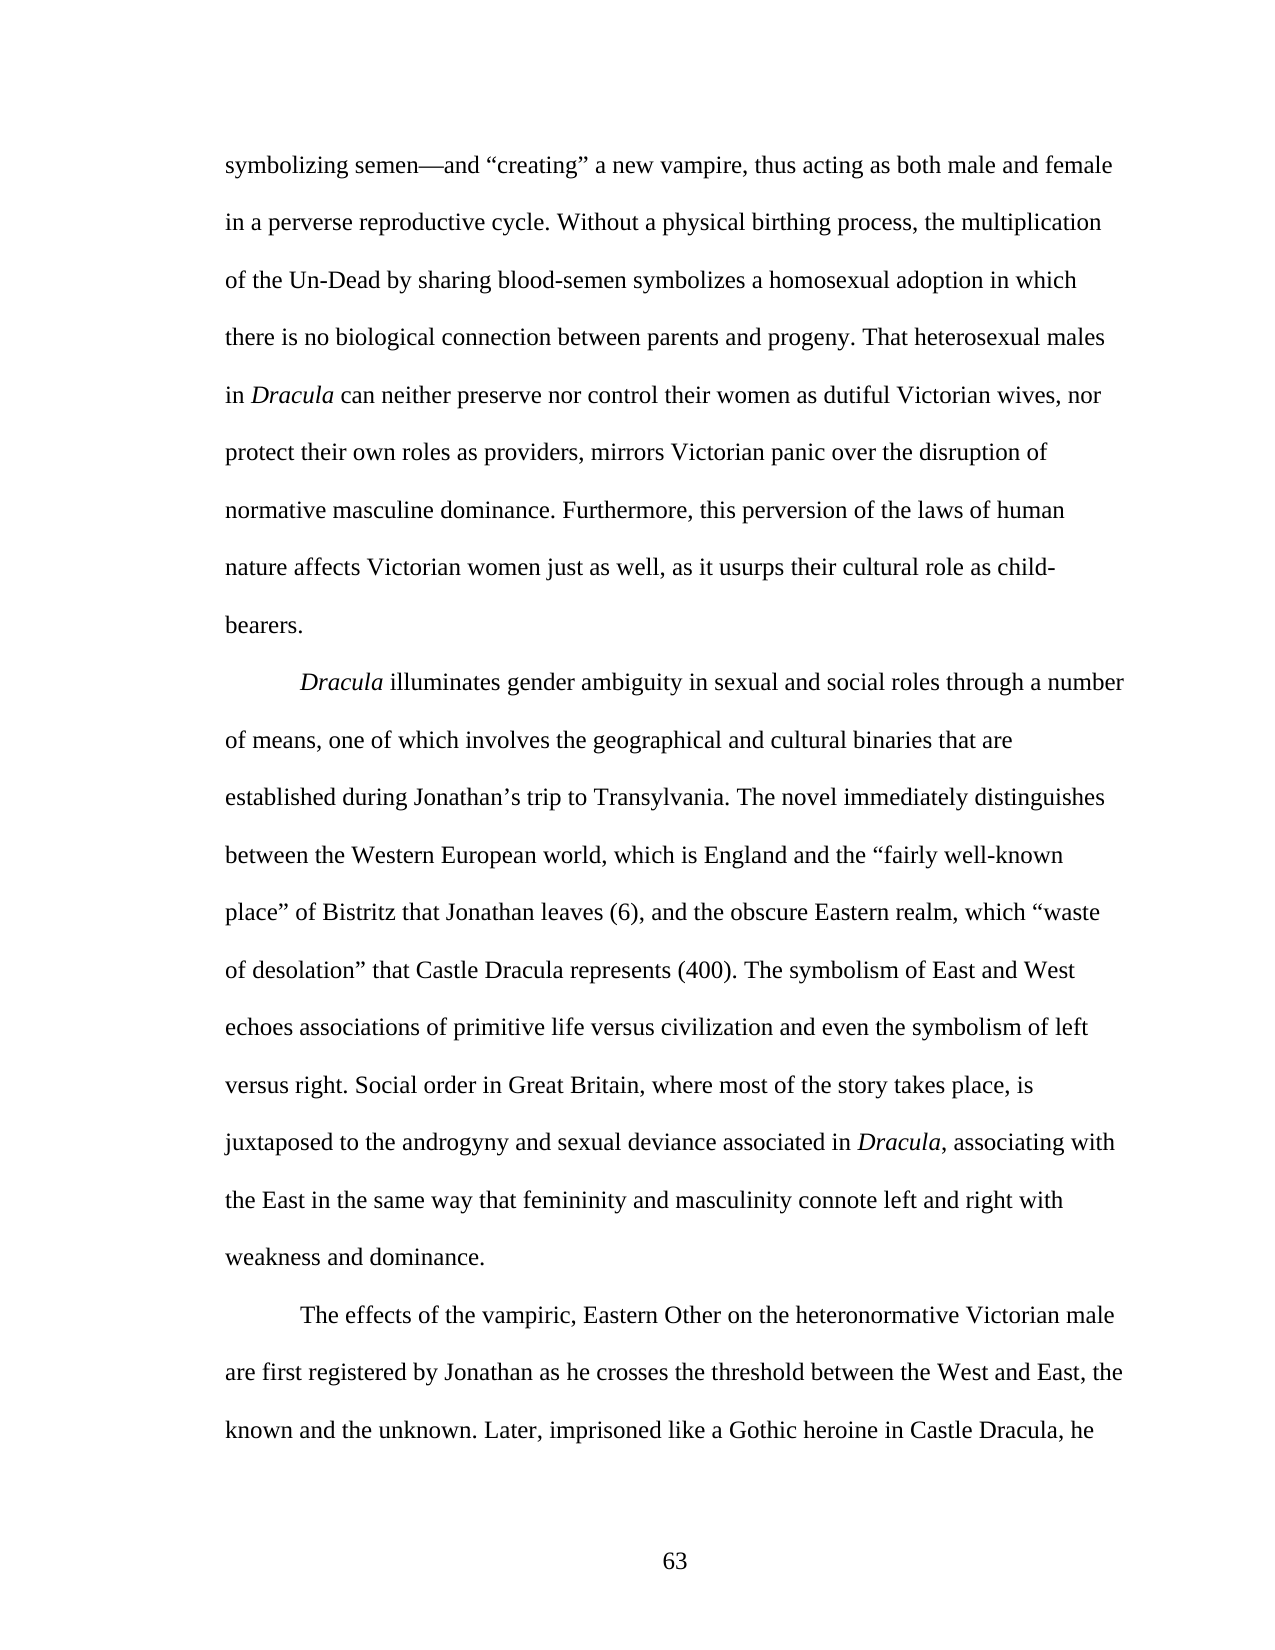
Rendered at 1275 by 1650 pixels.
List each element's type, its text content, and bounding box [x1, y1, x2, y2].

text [225, 1300, 1125, 1444]
text Dracula illuminates gender ambiguity in sexual and social roles through a number of means, one of which involves the geographical and cultural binaries that are established during Jonathan’s trip to Transylvania. The novel immediately distinguishes between the Western European world, which is England and the “fairly well-known place” of Bistritz that Jonathan leaves (6), and the obscure Eastern realm, which “waste of desolation” that Castle Dracula represents (400). The symbolism of East and West echoes associations of primitive life versus civilization and even the symbolism of left versus right. Social order in Great Britain, where most of the story takes place, is juxtaposed to the androgyny and sexual deviance associated in Dracula, associating with the East in the same way that femininity and masculinity connote left and right with weakness and dominance. [225, 667, 1125, 1271]
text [225, 150, 1125, 639]
